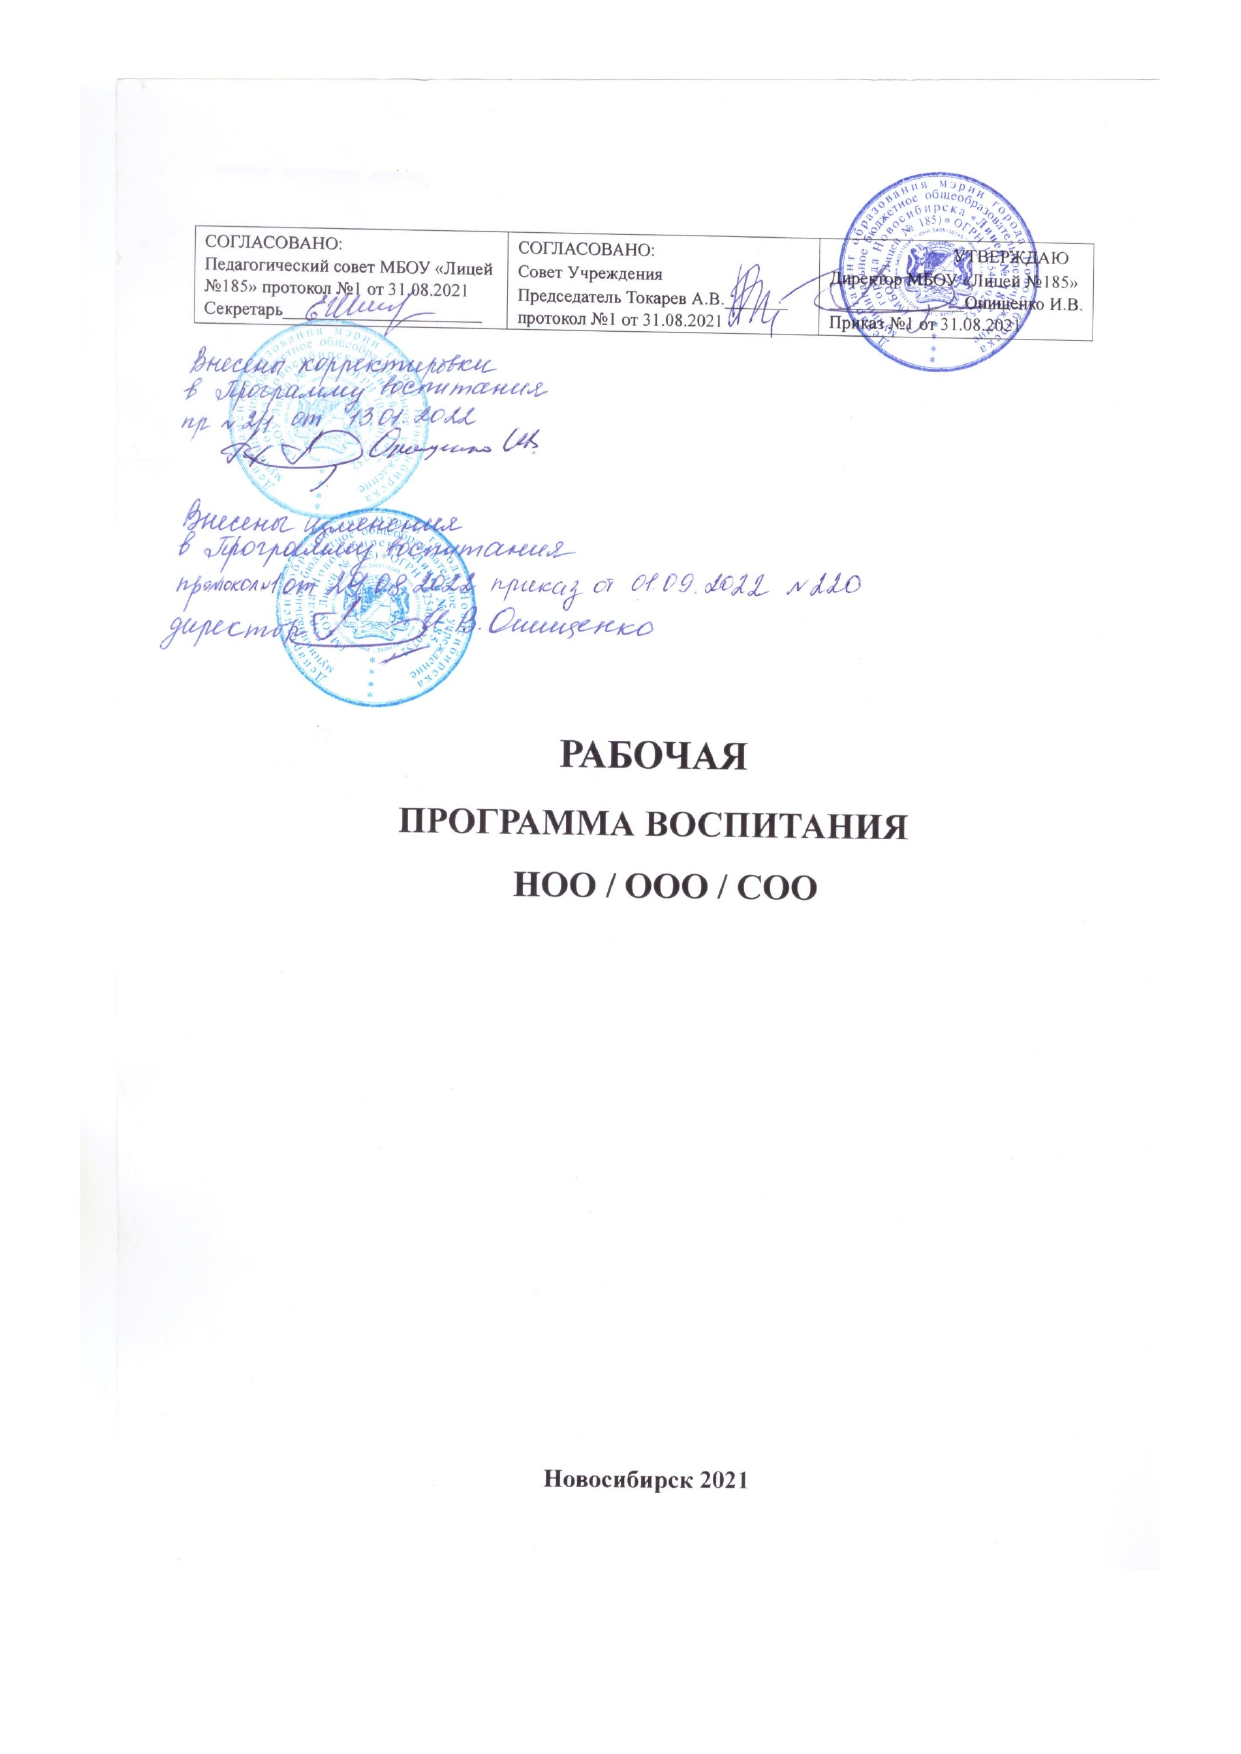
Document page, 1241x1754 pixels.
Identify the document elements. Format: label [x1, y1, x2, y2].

picture [70, 68, 1169, 1579]
